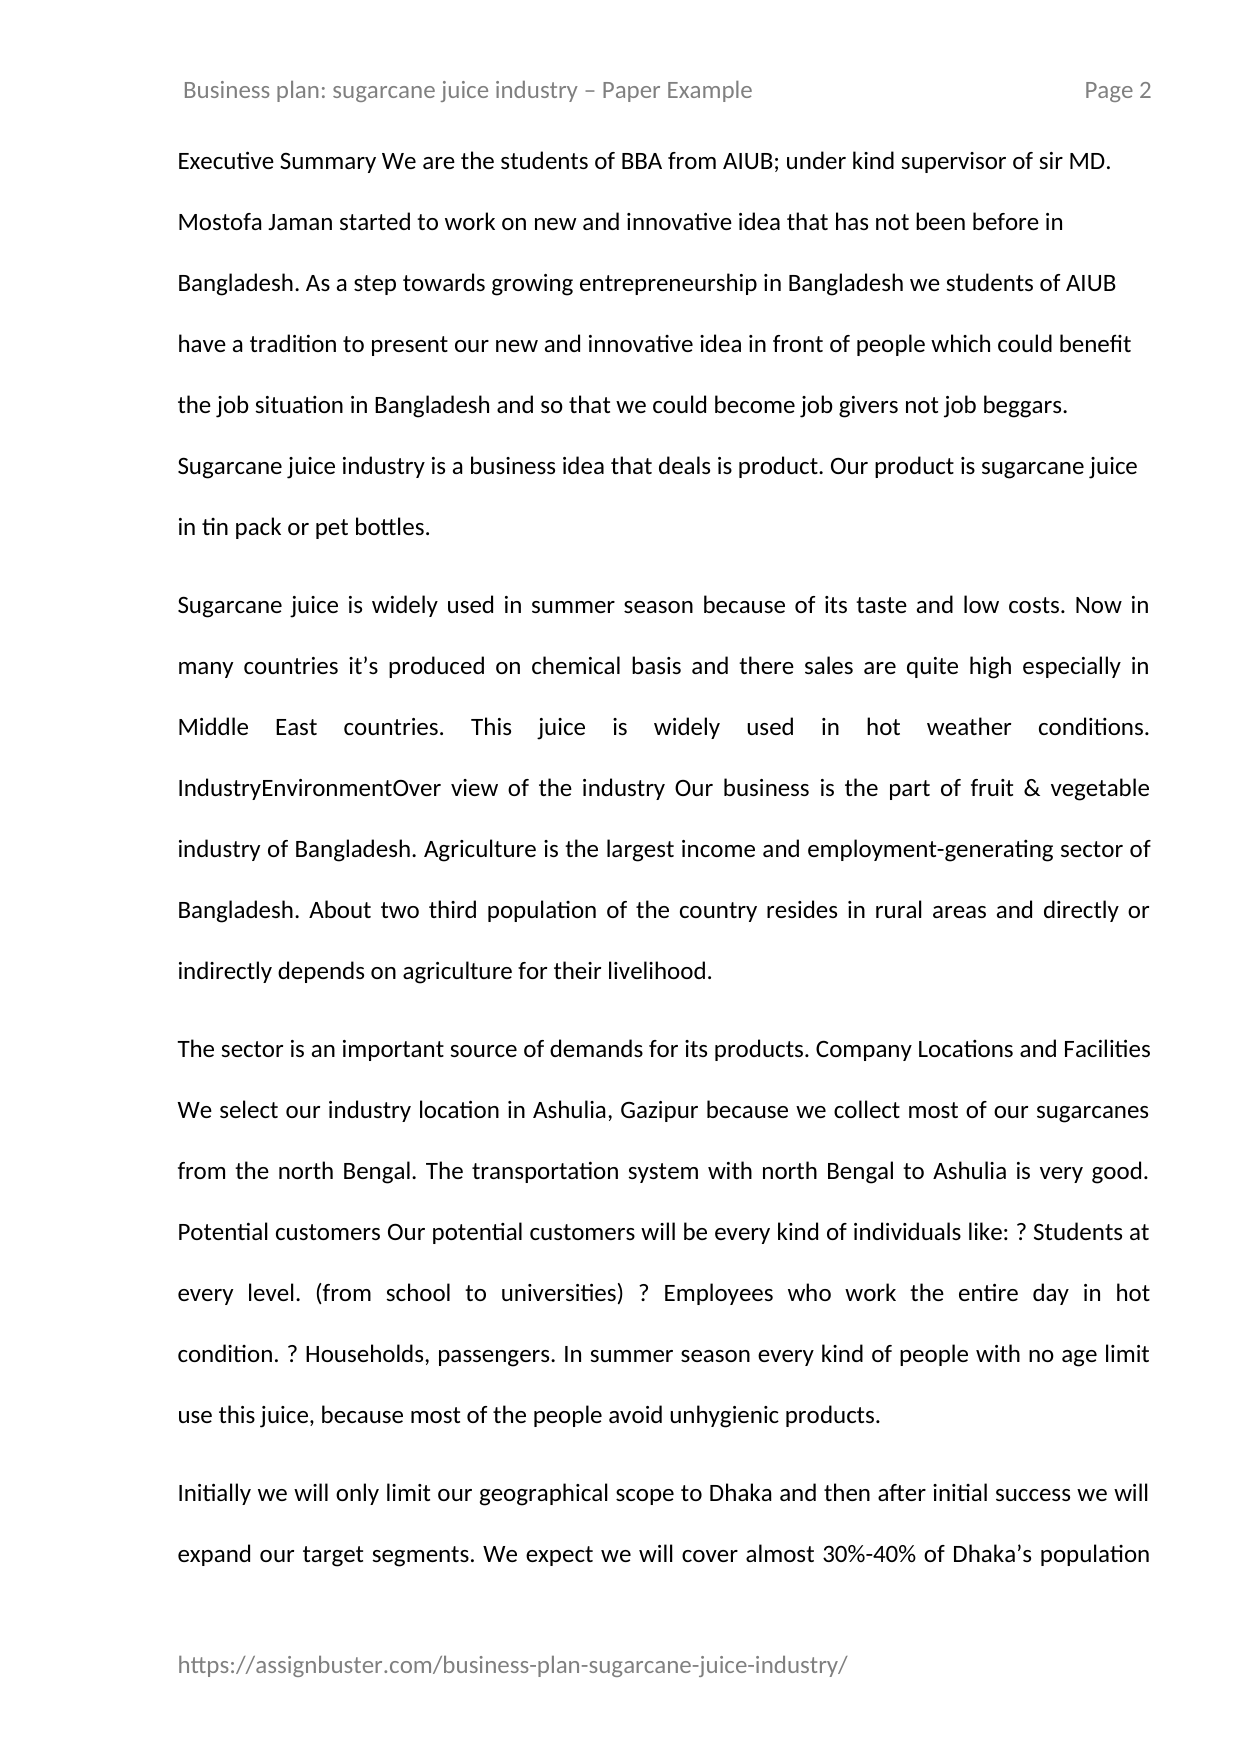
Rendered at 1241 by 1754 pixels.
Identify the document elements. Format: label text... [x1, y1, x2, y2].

text Sugarcane juice is widely used in summer season because of its taste and low costs. Now in many countries it’s produced on chemical basis and there sales are quite high especially in Middle East countries. This juice is widely used in hot weather conditions. IndustryEnvironmentOver view of the industry Our business is the part of fruit & vegetable industry of Bangladesh. Agriculture is the largest income and employment-generating sector of Bangladesh. About two third population of the country resides in rural areas and directly or indirectly depends on agriculture for their livelihood. [177, 589, 1152, 986]
text Executive Summary We are the students of BBA from AIUB; under kind supervisor of sir MD. Mostofa Jaman started to work on new and innovative idea that has not been before in Bangladesh. As a step towards growing entrepreneurship in Bangladesh we students of AIUB have a tradition to present our new and innovative idea in front of people which could benefit the job situation in Bangladesh and so that we could become job givers not job beggars. Sugarcane juice industry is a business idea that deals is product. Our product is sugarcane juice in tin pack or pet bottles. [177, 145, 1152, 542]
text The sector is an important source of demands for its products. Company Locations and Facilities We select our industry location in Ashulia, Gazipur because we collect most of our sugarcanes from the north Bengal. The transportation system with north Bengal to Ashulia is very good. Potential customers Our potential customers will be every kind of individuals like: ? Students at every level. (from school to universities) ? Employees who work the entire day in hot condition. ? Households, passengers. In summer season every kind of people with no age limit use this juice, because most of the people avoid unhygienic products. [177, 1033, 1152, 1430]
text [177, 1477, 1152, 1568]
